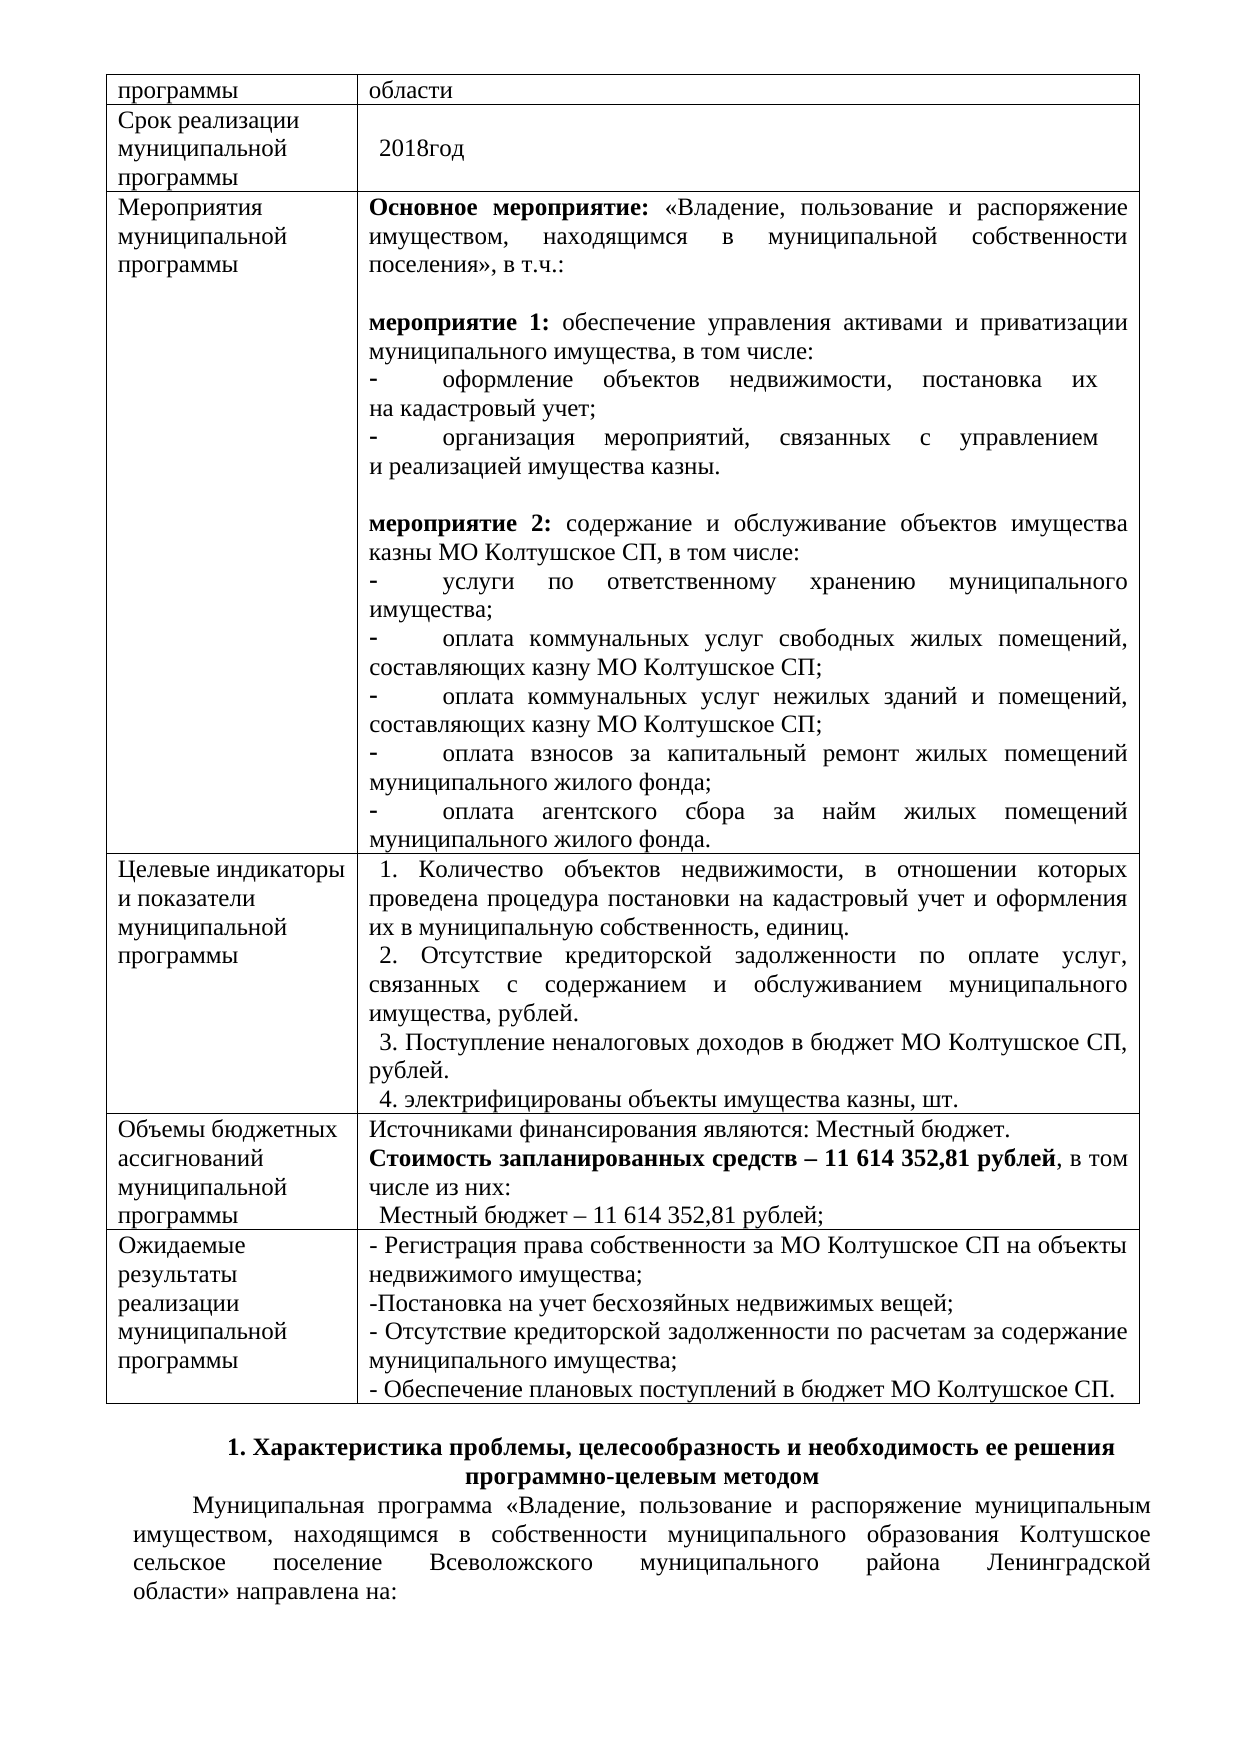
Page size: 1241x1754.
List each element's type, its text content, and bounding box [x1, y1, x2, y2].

table_cell Срок реализации муниципальной программы [107, 105, 357, 191]
text 1. Характеристика проблемы, целесообразность и необходимость ее решения программно-целевым методом [133, 1432, 1152, 1490]
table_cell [358, 75, 1139, 104]
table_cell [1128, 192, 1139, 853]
text Муниципальная программа «Владение, пользование и распоряжение муниципальным имуществом, находящимся в собственности муниципального образования Колтушское сельское поселение Всеволожского муниципального района Ленинградской области» направлена на: [133, 1490, 1152, 1605]
table_cell Мероприятия муниципальной программы [107, 192, 357, 853]
table_cell - Регистрация права собственности за МО Колтушское СП на объекты недвижимого имущества; -Постановка на учет бесхозяйных недвижимых вещей; - Отсутствие кредиторской задолженности по расчетам за содержание муниципального имущества; - Обеспечение плановых поступлений в бюджет МО Колтушское СП. [358, 1230, 1139, 1403]
table_cell Источниками финансирования являются: Местный бюджет. Стоимость запланированных средств – 11 614 352,81 рублей, в том числе из них: Местный бюджет – 11 614 352,81 рублей; [358, 1114, 1139, 1229]
table_cell 1. Количество объектов недвижимости, в отношении которых проведена процедура постановки на кадастровый учет и оформления их в муниципальную собственность, единиц. 2. Отсутствие кредиторской задолженности по оплате услуг, связанных с содержанием и обслуживанием муниципального имущества, рублей. 3. Поступление неналоговых доходов в бюджет МО Колтушское СП, рублей. 4. электрифицированы объекты имущества казны, шт. [358, 854, 1139, 1113]
table_cell Ожидаемые результаты реализации муниципальной программы [107, 1230, 357, 1403]
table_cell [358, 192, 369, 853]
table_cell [107, 75, 357, 104]
table_cell Целевые индикаторы и показатели муниципальной программы [107, 854, 357, 1113]
table_cell 2018год [358, 105, 1139, 191]
table_cell Объемы бюджетных ассигнований муниципальной программы [107, 1114, 357, 1229]
